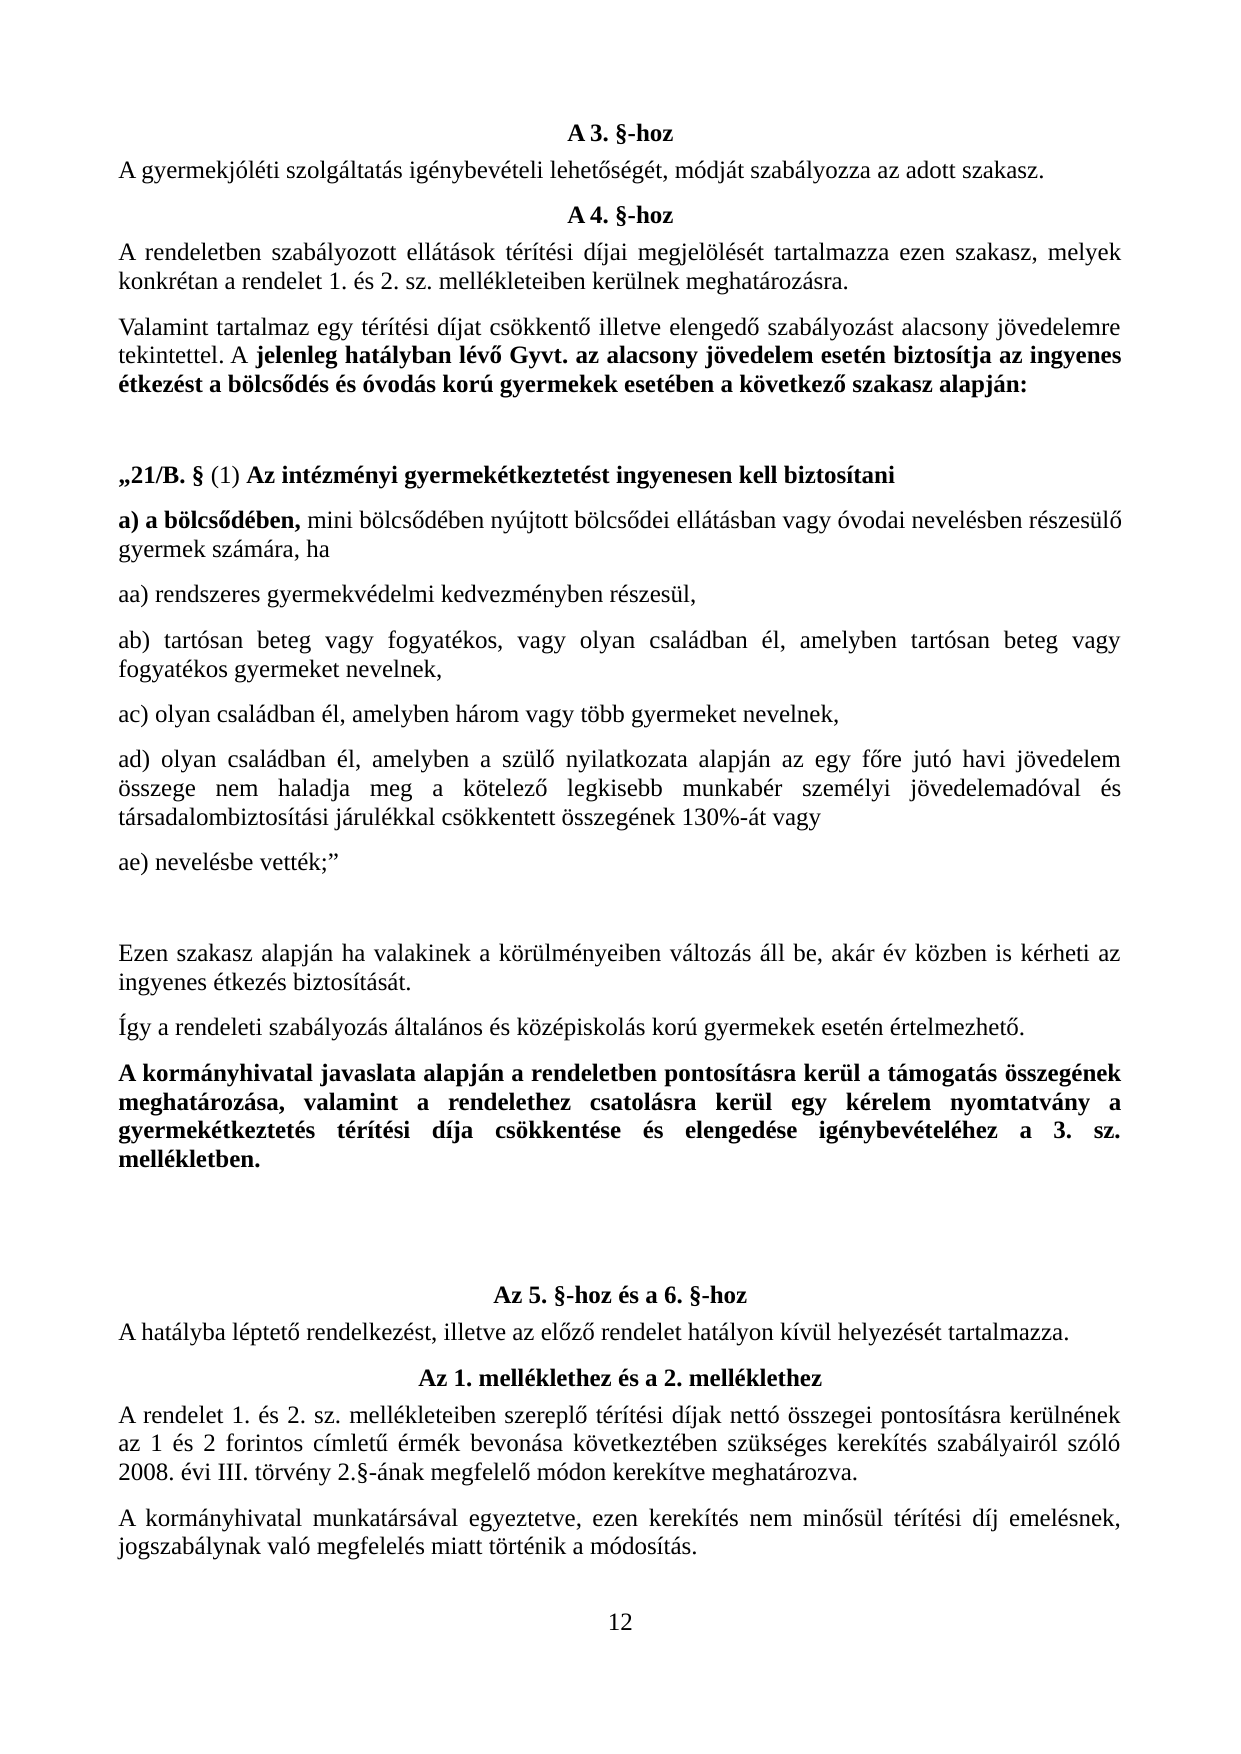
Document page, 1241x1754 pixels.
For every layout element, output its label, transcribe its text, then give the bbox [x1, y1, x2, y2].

text A rendeletben szabályozott ellátások térítési díjai megjelölését tartalmazza ezen szakasz, melyek konkrétan a rendelet 1. és 2. sz. mellékleteiben kerülnek meghatározásra. [118, 237, 1122, 295]
text Ezen szakasz alapján ha valakinek a körülményeiben változás áll be, akár év közben is kérheti az ingyenes étkezés biztosítását. [118, 938, 1122, 996]
text aa) rendszeres gyermekvédelmi kedvezményben részesül, [118, 579, 1122, 608]
text „21/B. § (1) Az intézményi gyermekétkeztetést ingyenesen kell biztosítani [118, 460, 1122, 489]
text A gyermekjóléti szolgáltatás igénybevételi lehetőségét, módját szabályozza az adott szakasz. [118, 155, 1122, 184]
text ac) olyan családban él, amelyben három vagy több gyermeket nevelnek, [118, 699, 1122, 728]
text ae) nevelésbe vették;” [118, 847, 1122, 876]
text ad) olyan családban él, amelyben a szülő nyilatkozata alapján az egy főre jutó havi jövedelem összege nem haladja meg a kötelező legkisebb munkabér személyi jövedelemadóval és társadalombiztosítási járulékkal csökkentett összegének 130%-át vagy [118, 744, 1122, 831]
text A hatályba léptető rendelkezést, illetve az előző rendelet hatályon kívül helyezését tartalmazza. [118, 1317, 1122, 1346]
text Így a rendeleti szabályozás általános és középiskolás korú gyermekek esetén értelmezhető. [118, 1012, 1122, 1041]
text A 3. §-hoz [135, 118, 1106, 147]
text Valamint tartalmaz egy térítési díjat csökkentő illetve elengedő szabályozást alacsony jövedelemre tekintettel. A jelenleg hatályban lévő Gyvt. az alacsony jövedelem esetén biztosítja az ingyenes étkezést a bölcsődés és óvodás korú gyermekek esetében a következő szakasz alapján: [118, 312, 1122, 398]
text A kormányhivatal javaslata alapján a rendeletben pontosításra kerül a támogatás összegének meghatározása, valamint a rendelethez csatolásra kerül egy kérelem nyomtatvány a gyermekétkeztetés térítési díja csökkentése és elengedése igénybevételéhez a 3. sz. mellékletben. [118, 1058, 1122, 1173]
text a) a bölcsődében, mini bölcsődében nyújtott bölcsődei ellátásban vagy óvodai nevelésben részesülő gyermek számára, ha [118, 505, 1122, 563]
text Az 1. melléklethez és a 2. melléklethez [135, 1363, 1106, 1392]
text ab) tartósan beteg vagy fogyatékos, vagy olyan családban él, amelyben tartósan beteg vagy fogyatékos gyermeket nevelnek, [118, 625, 1122, 682]
text A rendelet 1. és 2. sz. mellékleteiben szereplő térítési díjak nettó összegei pontosításra kerülnének az 1 és 2 forintos címletű érmék bevonása következtében szükséges kerekítés szabályairól szóló 2008. évi III. törvény 2.§-ának megfelelő módon kerekítve meghatározva. [118, 1400, 1122, 1486]
text A kormányhivatal munkatársával egyeztetve, ezen kerekítés nem minősül térítési díj emelésnek, jogszabálynak való megfelelés miatt történik a módosítás. [118, 1503, 1122, 1560]
text Az 5. §-hoz és a 6. §-hoz [135, 1280, 1106, 1309]
text A 4. §-hoz [135, 201, 1106, 229]
